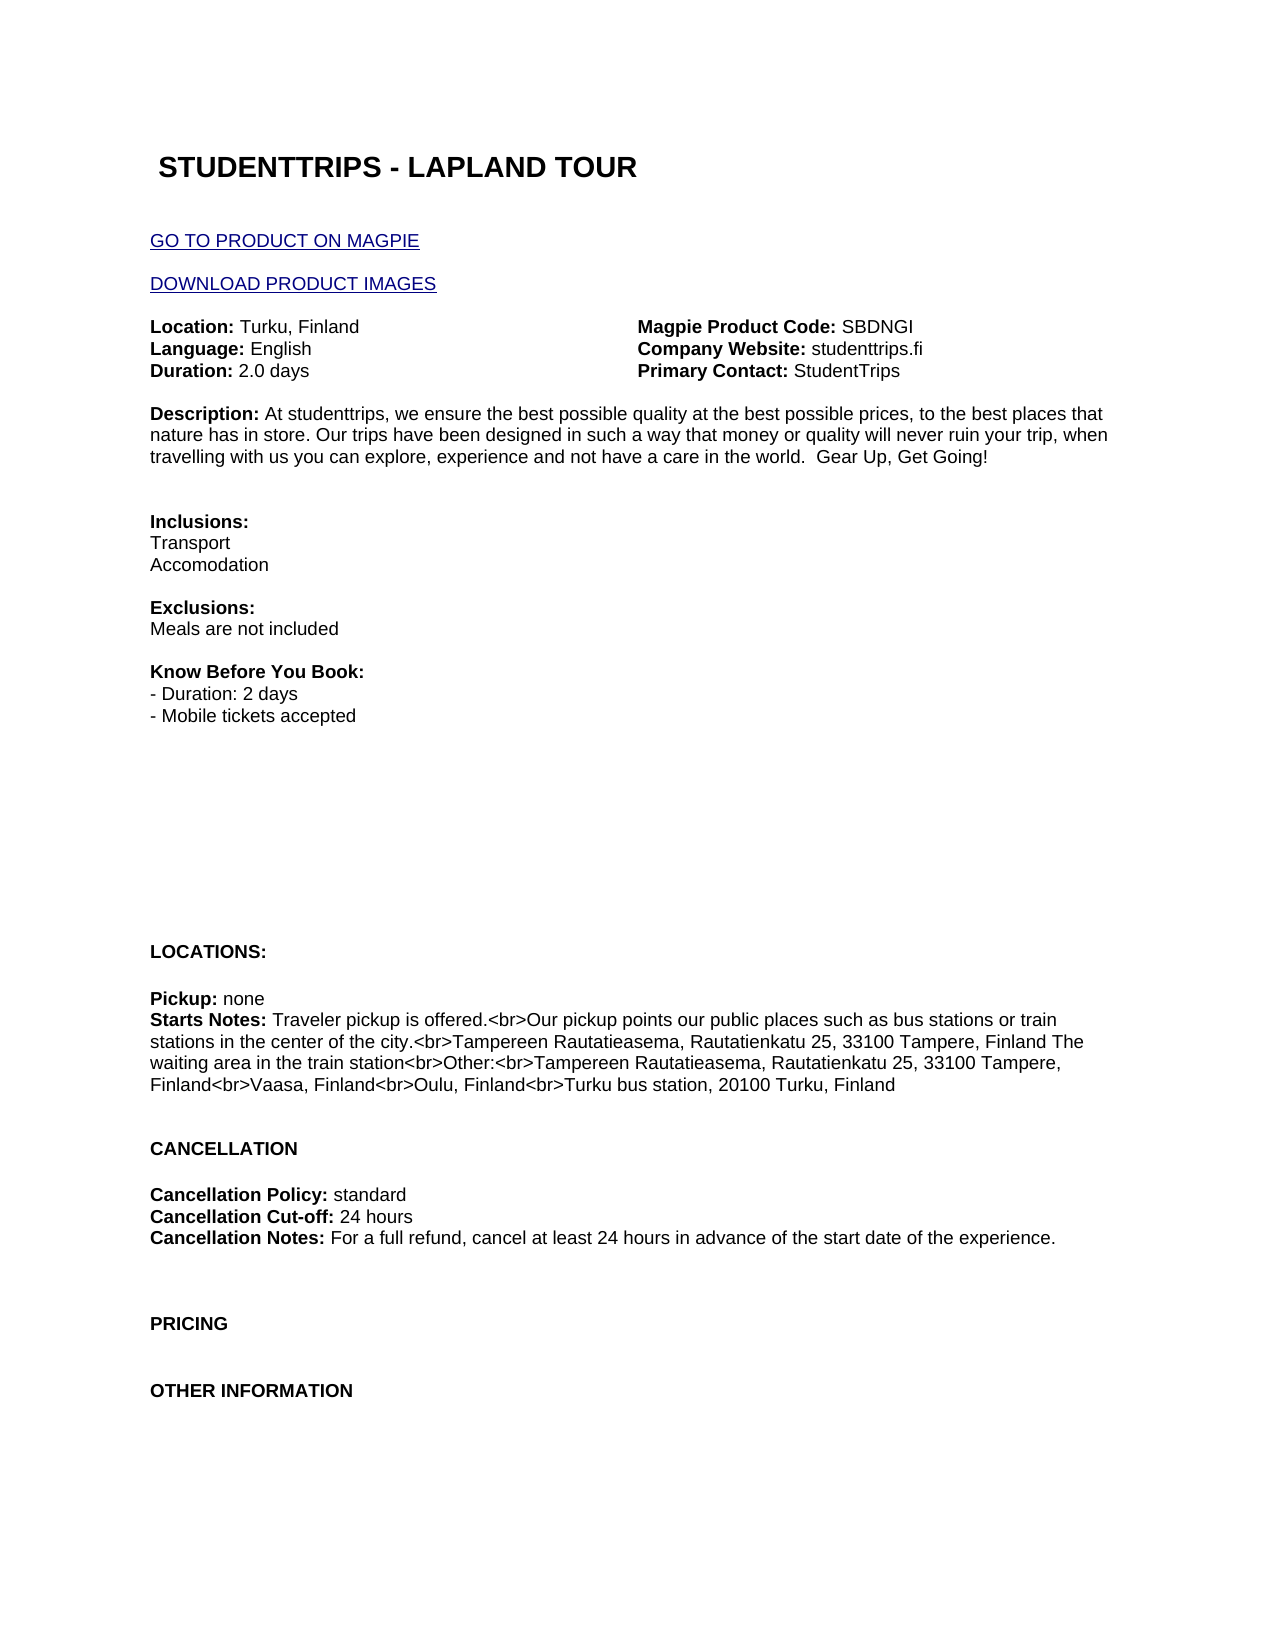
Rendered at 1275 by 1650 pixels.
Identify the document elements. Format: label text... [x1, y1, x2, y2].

text GO TO PRODUCT ON MAGPIE [150, 230, 1125, 252]
text Pickup: none [150, 987, 1125, 1009]
subtitle Cancellation [150, 1137, 1125, 1159]
table_header Location: Turku, Finland Language: English Duration: 2.0 days [139, 316, 626, 381]
text Starts Notes: Traveler pickup is offered.<br>Our pickup points our public places such as bus stations or train stations in the center of the city.<br>Tampereen Rautatieasema, Rautatienkatu 25, 33100 Tampere, Finland The waiting area in the train station<br>Other:<br>Tampereen Rautatieasema, Rautatienkatu 25, 33100 Tampere, Finland<br>Vaasa, Finland<br>Oulu, Finland<br>Turku bus station, 20100 Turku, Finland [150, 1009, 1125, 1095]
subtitle Pricing [150, 1312, 1125, 1334]
table_header Magpie Product Code: SBDNGI Company Website: studenttrips.fi Primary Contact: StudentTrips [626, 316, 1114, 381]
subtitle Locations: [150, 941, 1125, 962]
text Meals are not included [150, 618, 1125, 640]
text - Mobile tickets accepted [150, 704, 1125, 726]
text Inclusions: [150, 510, 1125, 532]
subtitle Other Information [150, 1380, 1125, 1401]
text Cancellation Policy: standard [150, 1184, 1125, 1205]
text Description: At studenttrips, we ensure the best possible quality at the best possible prices, to the best places that nature has in store. Our trips have been designed in such a way that money or quality will never ruin your trip, when travelling with us you can explore, experience and not have a care in the world. Gear Up, Get Going! [150, 403, 1125, 467]
text Exclusions: [150, 597, 1125, 618]
text Cancellation Notes: For a full refund, cancel at least 24 hours in advance of the start date of the experience. [150, 1227, 1125, 1248]
text Transport [150, 532, 1125, 553]
text DOWNLOAD PRODUCT IMAGES [150, 273, 1125, 295]
text - Duration: 2 days [150, 683, 1125, 704]
text Accomodation [150, 553, 1125, 575]
text Cancellation Cut-off: 24 hours [150, 1205, 1125, 1227]
subtitle StudentTrips - Lapland Tour [150, 150, 1125, 183]
text Know Before You Book: [150, 661, 1125, 683]
